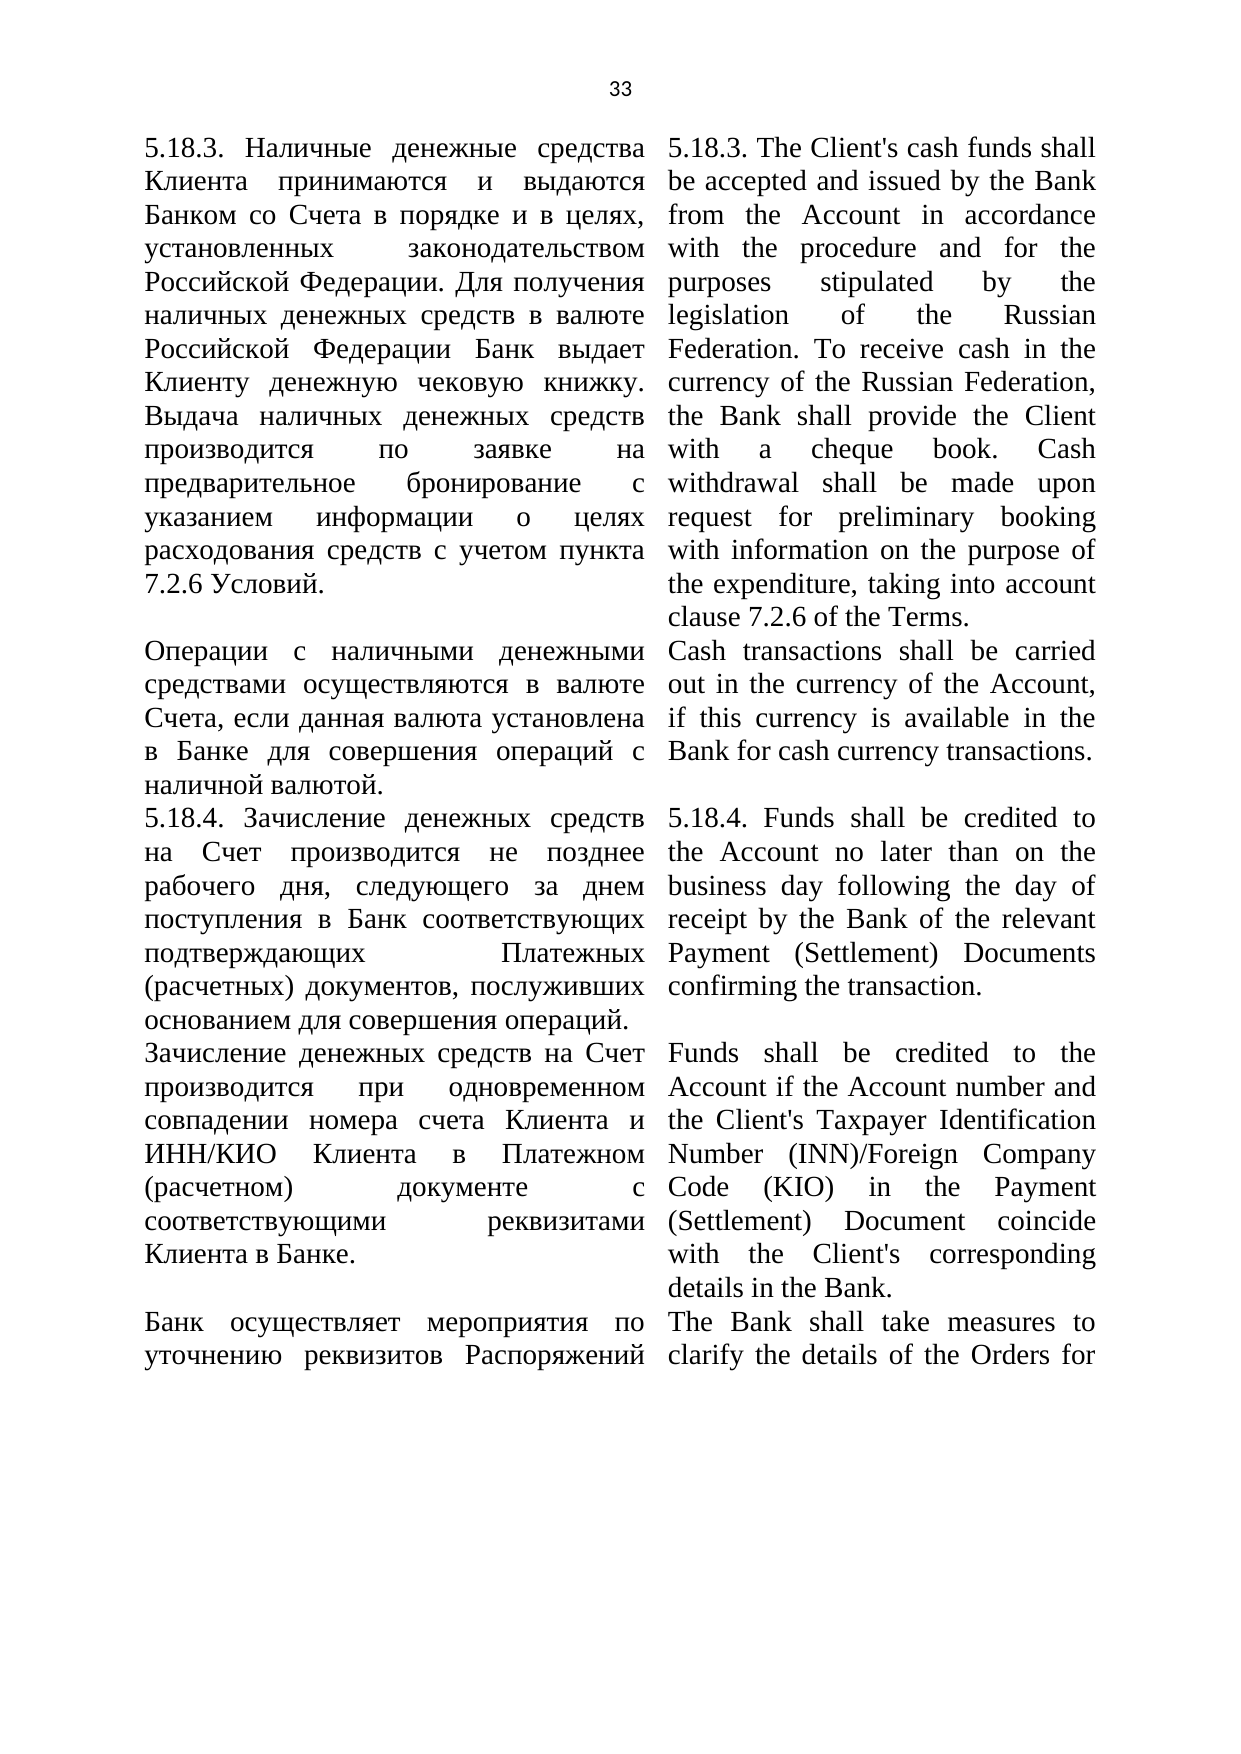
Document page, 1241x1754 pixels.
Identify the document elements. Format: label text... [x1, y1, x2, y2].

table_cell Cash transactions shall be carried out in the currency of the Account, if this currency is available in the Bank for cash currency transactions. [656, 633, 1107, 801]
table_cell Операции с наличными денежными средствами осуществляются в валюте Счета, если данная валюта установлена в Банке для совершения операций с наличной валютой. [133, 633, 656, 801]
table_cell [656, 1304, 1107, 1371]
table_cell 5.18.4. Зачисление денежных средств на Счет производится не позднее рабочего дня, следующего за днем поступления в Банк соответствующих подтверждающих Платежных (расчетных) документов, послуживших основанием для совершения операций. Зачисление денежных средств на Счет производится при одновременном совпадении номера счета Клиента и ИНН/КИО Клиента в Платежном (расчетном) документе с соответствующими реквизитами Клиента в Банке. [133, 801, 656, 1304]
table_cell 5.18.3. The Client's cash funds shall be accepted and issued by the Bank from the Account in accordance with the procedure and for the purposes stipulated by the legislation of the Russian Federation. To receive cash in the currency of the Russian Federation, the Bank shall provide the Client with a cheque book. Cash withdrawal shall be made upon request for preliminary booking with information on the purpose of the expenditure, taking into account clause 7.2.6 of the Terms. [656, 130, 1107, 633]
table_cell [133, 1304, 656, 1371]
table_cell 5.18.3. Наличные денежные средства Клиента принимаются и выдаются Банком со Счета в порядке и в целях, установленных законодательством Российской Федерации. Для получения наличных денежных средств в валюте Российской Федерации Банк выдает Клиенту денежную чековую книжку. Выдача наличных денежных средств производится по заявке на предварительное бронирование с указанием информации о целях расходования средств с учетом пункта 7.2.6 Условий. [133, 130, 656, 633]
table_cell 5.18.4. Funds shall be credited to the Account no later than on the business day following the day of receipt by the Bank of the relevant Payment (Settlement) Documents confirming the transaction. Funds shall be credited to the Account if the Account number and the Client's Taxpayer Identification Number (INN)/Foreign Company Code (KIO) in the Payment (Settlement) Document coincide with the Client's corresponding details in the Bank. [656, 801, 1107, 1304]
